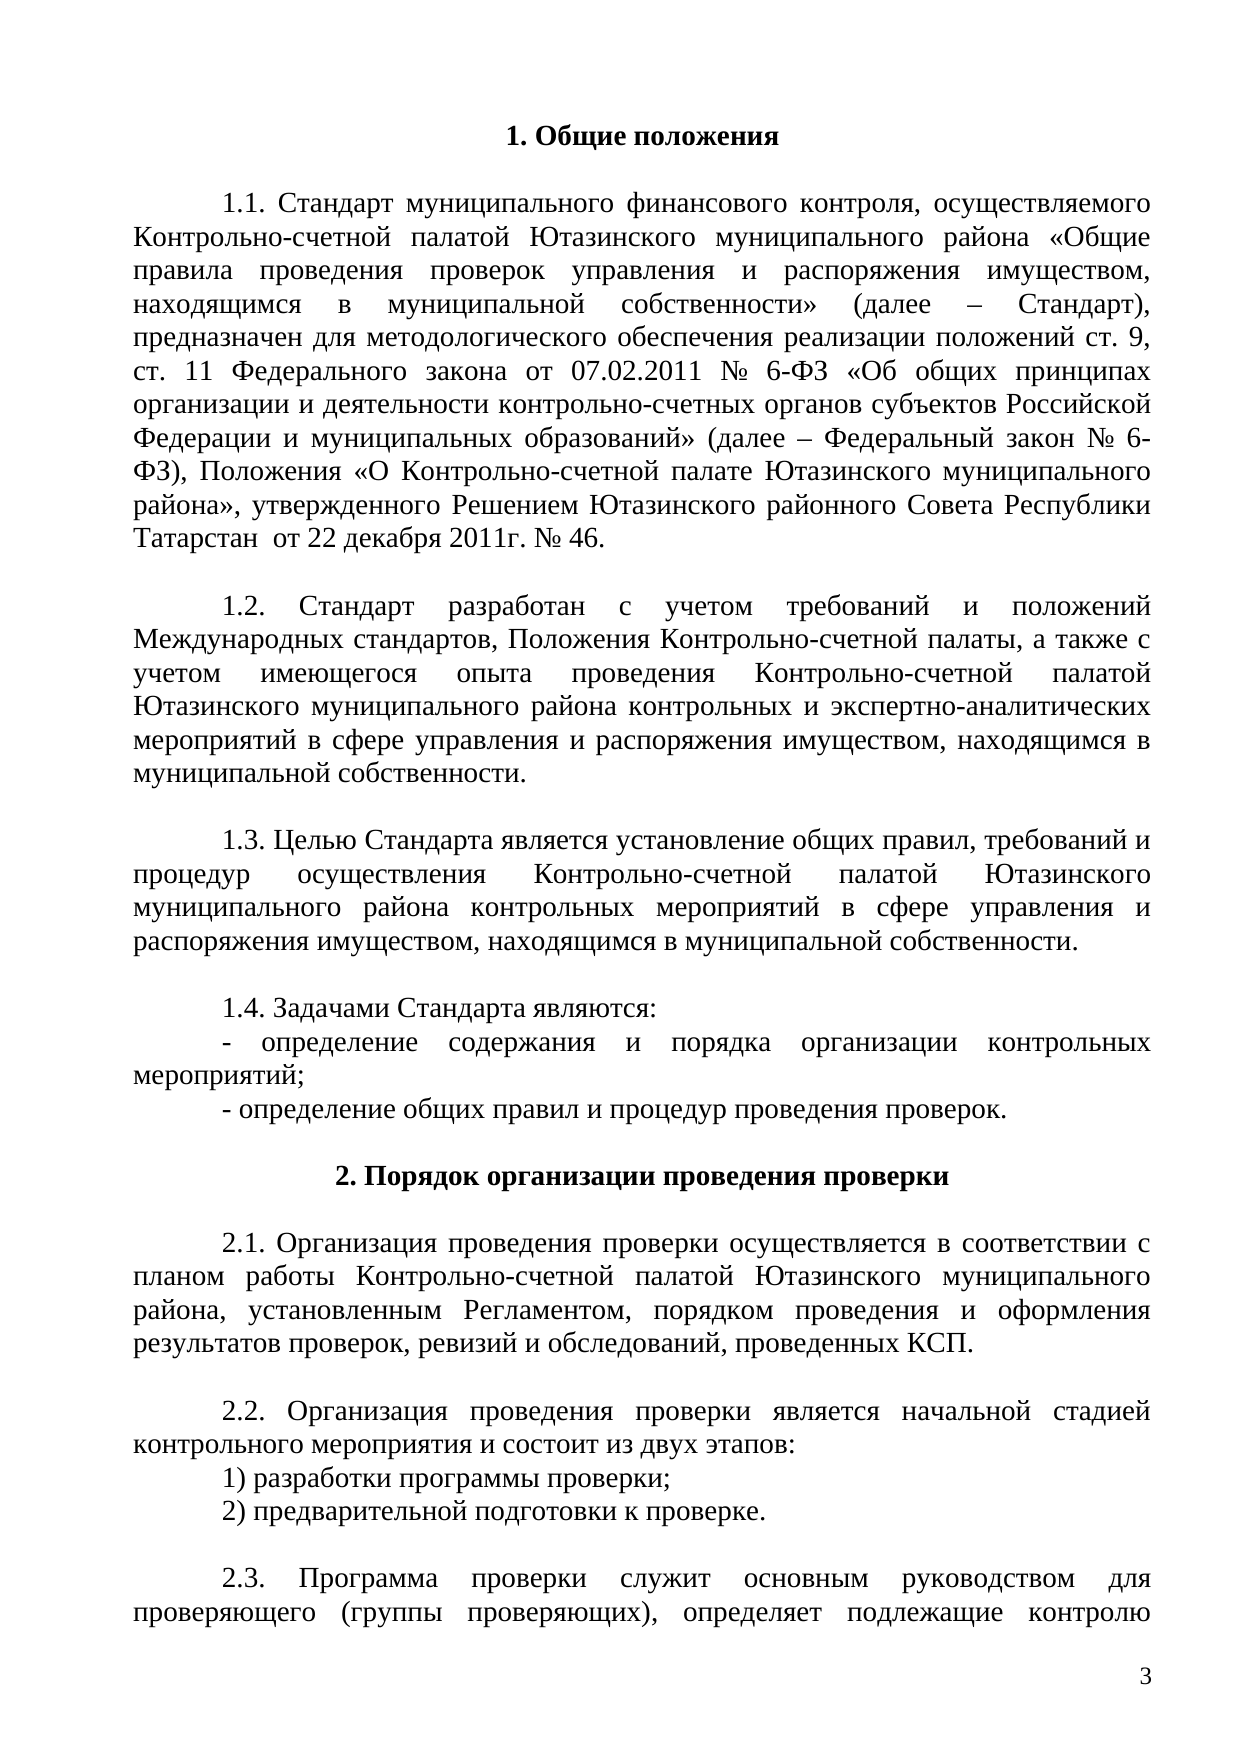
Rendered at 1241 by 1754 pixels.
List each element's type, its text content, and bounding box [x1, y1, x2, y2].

text - определение содержания и порядка организации контрольных мероприятий; [133, 1024, 1152, 1091]
text 2) предварительной подготовки к проверке. [133, 1493, 1152, 1527]
text 2.1. Организация проведения проверки осуществляется в соответствии с планом работы Контрольно-счетной палатой Ютазинского муниципального района, установленным Регламентом, порядком проведения и оформления результатов проверок, ревизий и обследований, проведенных КСП. [133, 1225, 1152, 1359]
text 1. Общие положения [133, 118, 1152, 152]
text 1.4. Задачами Стандарта являются: [133, 990, 1152, 1024]
text 2.2. Организация проведения проверки является начальной стадией контрольного мероприятия и состоит из двух этапов: [133, 1393, 1152, 1460]
text - определение общих правил и процедур проведения проверок. [133, 1091, 1152, 1124]
text 1.3. Целью Стандарта является установление общих правил, требований и процедур осуществления Контрольно-счетной палатой Ютазинского муниципального района контрольных мероприятий в сфере управления и распоряжения имуществом, находящимся в муниципальной собственности. [133, 822, 1152, 957]
text 2. Порядок организации проведения проверки [133, 1158, 1152, 1191]
text 1.2. Стандарт разработан с учетом требований и положений Международных стандартов, Положения Контрольно-счетной палаты, а также с учетом имеющегося опыта проведения Контрольно-счетной палатой Ютазинского муниципального района контрольных и экспертно-аналитических мероприятий в сфере управления и распоряжения имуществом, находящимся в муниципальной собственности. [133, 588, 1152, 789]
text 1) разработки программы проверки; [133, 1460, 1152, 1493]
text 1.1. Стандарт муниципального финансового контроля, осуществляемого Контрольно-счетной палатой Ютазинского муниципального района «Общие правила проведения проверок управления и распоряжения имуществом, находящимся в муниципальной собственности» (далее – Стандарт), предназначен для методологического обеспечения реализации положений ст. 9, ст. 11 Федерального закона от 07.02.2011 № 6-ФЗ «Об общих принципах организации и деятельности контрольно-счетных органов субъектов Российской Федерации и муниципальных образований» (далее – Федеральный закон № 6-ФЗ), Положения «О Контрольно-счетной палате Ютазинского муниципального района», утвержденного Решением Ютазинского районного Совета Республики Татарстан от 22 декабря 2011г. № 46. [133, 185, 1152, 554]
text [133, 1560, 1152, 1627]
